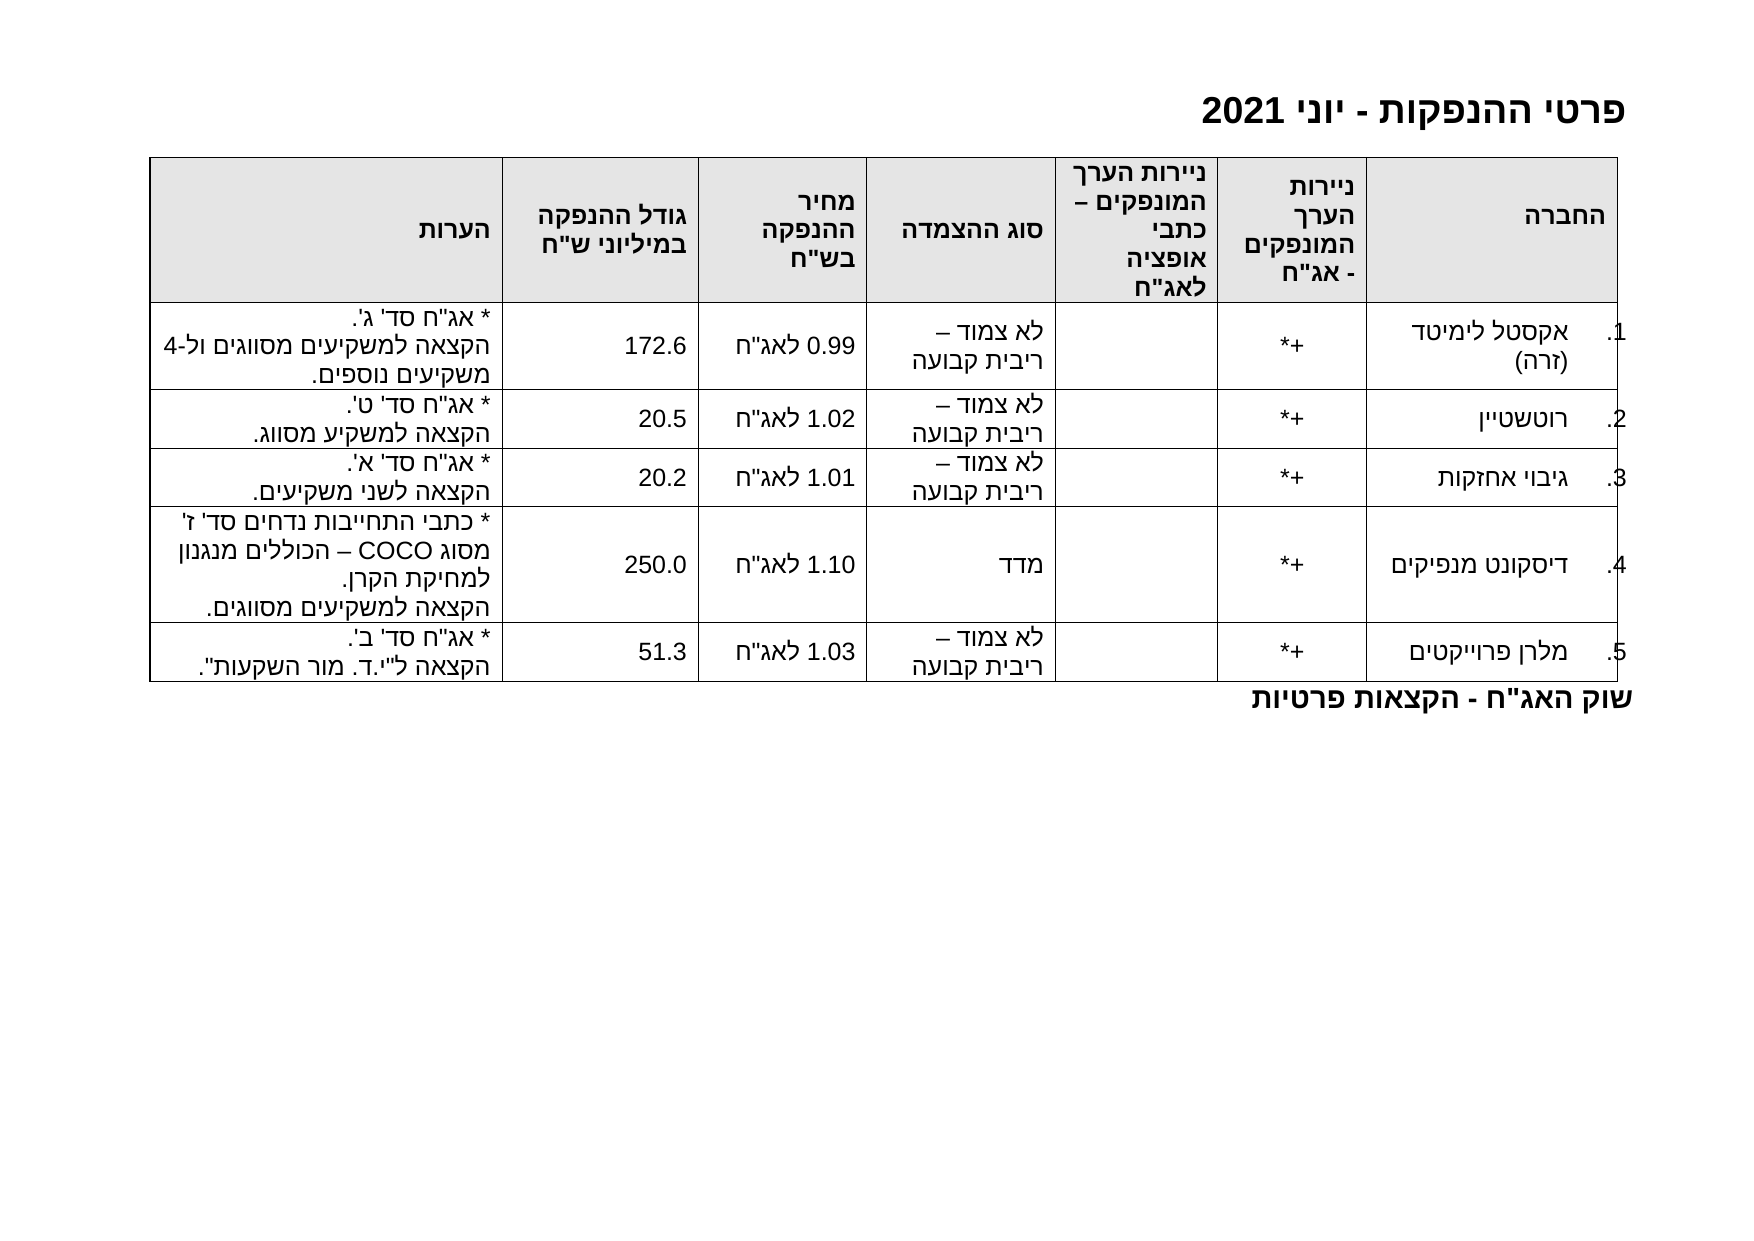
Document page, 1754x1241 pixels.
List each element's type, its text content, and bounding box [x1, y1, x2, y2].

table_cell 1.02 לאג"ח [699, 390, 866, 447]
table_cell * כתבי התחייבות נדחים סד' ז' מסוג COCO – הכוללים מנגנון למחיקת הקרן. הקצאה למשקיעים מסווגים. [151, 507, 502, 622]
table_cell 1.01 לאג"ח [699, 449, 866, 506]
table_cell 172.6 [503, 303, 698, 389]
table_cell 20.2 [503, 449, 698, 506]
table_cell * אג"ח סד' ג'. הקצאה למשקיעים מסווגים ול-4 משקיעים נוספים. [151, 303, 502, 389]
table_cell 250.0 [503, 507, 698, 622]
table_header ניירות הערך המונפקים – כתבי אופציה לאג"ח [1056, 158, 1217, 302]
table_cell [1056, 303, 1217, 389]
table_cell אקסטל לימיטד (זרה) [1367, 303, 1617, 389]
table_cell +* [1218, 623, 1366, 681]
table_cell לא צמוד – ריבית קבועה [867, 623, 1055, 681]
table_cell +* [1218, 303, 1366, 389]
table_cell 51.3 [503, 623, 698, 681]
table_cell 0.99 לאג"ח [699, 303, 866, 389]
table_cell 20.5 [503, 390, 698, 447]
table_cell * אג"ח סד' א'. הקצאה לשני משקיעים. [151, 449, 502, 506]
table_cell [1056, 623, 1217, 681]
table_cell [1056, 507, 1217, 622]
table_cell +* [1218, 390, 1366, 447]
table_cell +* [1218, 507, 1366, 622]
table_header גודל ההנפקה במיליוני ש"ח [503, 158, 698, 302]
table_cell לא צמוד – ריבית קבועה [867, 303, 1055, 389]
subtitle פרטי ההנפקות - יוני 2021 [150, 89, 1627, 132]
table_cell 1.03 לאג"ח [699, 623, 866, 681]
table_cell מדד [867, 507, 1055, 622]
table_cell * אג"ח סד' ט'. הקצאה למשקיע מסווג. [151, 390, 502, 447]
table_cell +* [1218, 449, 1366, 506]
table_cell רוטשטיין [1367, 390, 1617, 447]
table_cell * אג"ח סד' ב'. הקצאה ל"י.ד. מור השקעות". [151, 623, 502, 681]
table_cell גיבוי אחזקות [1367, 449, 1617, 506]
table_cell מלרן פרוייקטים [1367, 623, 1617, 681]
table_header הערות [151, 158, 502, 302]
table_cell [1056, 449, 1217, 506]
table_header סוג ההצמדה [867, 158, 1055, 302]
table_cell דיסקונט מנפיקים [1367, 507, 1617, 622]
table_header ניירות הערך המונפקים - אג"ח [1218, 158, 1366, 302]
table_header החברה [1367, 158, 1617, 302]
table_cell 1.10 לאג"ח [699, 507, 866, 622]
subtitle שוק האג"ח - הקצאות פרטיות [150, 682, 1641, 715]
table_header מחיר ההנפקה בש"ח [699, 158, 866, 302]
table_cell לא צמוד – ריבית קבועה [867, 390, 1055, 447]
table_cell [1056, 390, 1217, 447]
table_cell לא צמוד – ריבית קבועה [867, 449, 1055, 506]
